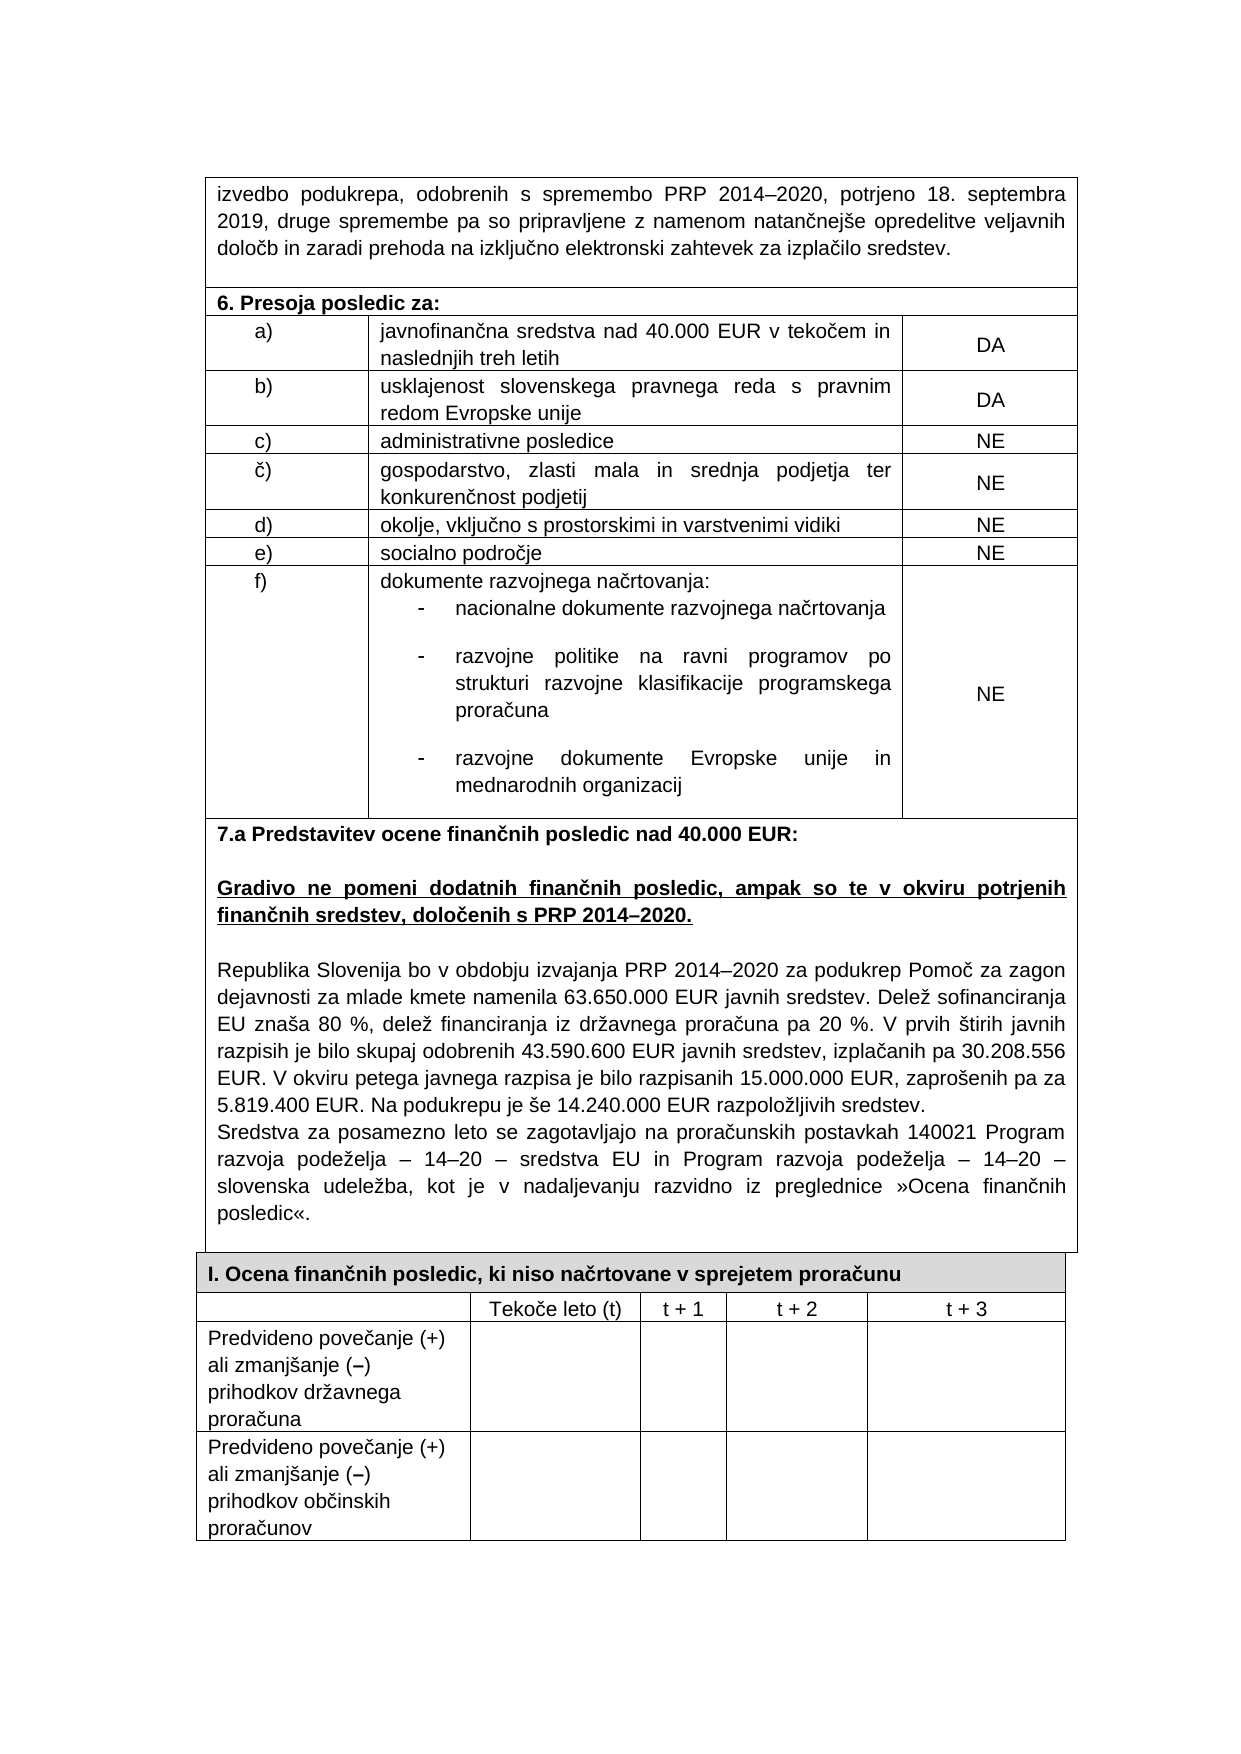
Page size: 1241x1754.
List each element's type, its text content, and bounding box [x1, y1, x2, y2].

table_cell [471, 1432, 640, 1540]
table_cell t + 2 [727, 1293, 867, 1321]
table_cell č) [206, 454, 368, 508]
table_cell NE [903, 566, 1077, 818]
table_cell NE [903, 454, 1077, 508]
table_cell 7.a Predstavitev ocene finančnih posledic nad 40.000 EUR: Gradivo ne pomeni dodatnih finančnih posledic, ampak so te v okviru potrjenih finančnih sredstev, določenih s PRP 2014–2020. Republika Slovenija bo v obdobju izvajanja PRP 2014–2020 za podukrep Pomoč za zagon dejavnosti za mlade kmete namenila 63.650.000 EUR javnih sredstev. Delež sofinanciranja EU znaša 80 %, delež financiranja iz državnega proračuna pa 20 %. V prvih štirih javnih razpisih je bilo skupaj odobrenih 43.590.600 EUR javnih sredstev, izplačanih pa 30.208.556 EUR. V okviru petega javnega razpisa je bilo razpisanih 15.000.000 EUR, zaprošenih pa za 5.819.400 EUR. Na podukrepu je še 14.240.000 EUR razpoložljivih sredstev. Sredstva za posamezno leto se zagotavljajo na proračunskih postavkah 140021 Program razvoja podeželja – 14–20 – sredstva EU in Program razvoja podeželja – 14–20 – slovenska udeležba, kot je v nadaljevanju razvidno iz preglednice »Ocena finančnih posledic«. [206, 819, 1077, 1252]
table_cell [471, 1322, 640, 1431]
table_cell a) [206, 316, 368, 370]
table_cell [197, 1293, 470, 1321]
table_cell f) [206, 566, 368, 818]
table_cell [727, 1322, 867, 1431]
table_cell [641, 1322, 726, 1431]
table_cell c) [206, 426, 368, 453]
table_cell usklajenost slovenskega pravnega reda s pravnim redom Evropske unije [369, 371, 902, 425]
table_cell DA [903, 371, 1077, 425]
table_cell javnofinančna sredstva nad 40.000 EUR v tekočem in naslednjih treh letih [369, 316, 902, 370]
table_cell d) [206, 510, 368, 537]
table_cell e) [206, 538, 368, 565]
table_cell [206, 178, 1077, 287]
table_cell [727, 1432, 867, 1540]
table_cell I. Ocena finančnih posledic, ki niso načrtovane v sprejetem proračunu [197, 1253, 1065, 1292]
table_cell administrativne posledice [369, 426, 902, 453]
table_cell DA [903, 316, 1077, 370]
table_cell t + 3 [868, 1293, 1065, 1321]
table_cell Predvideno povečanje (+) ali zmanjšanje (–) prihodkov občinskih proračunov [197, 1432, 470, 1540]
table_cell [868, 1432, 1065, 1540]
table_cell socialno področje [369, 538, 902, 565]
table_cell [641, 1432, 726, 1540]
table_cell t + 1 [641, 1293, 726, 1321]
table_cell NE [903, 426, 1077, 453]
table_cell b) [206, 371, 368, 425]
table_cell NE [903, 510, 1077, 537]
table_cell 6. Presoja posledic za: [206, 288, 1077, 315]
table_cell Predvideno povečanje (+) ali zmanjšanje (–) prihodkov državnega proračuna [197, 1322, 470, 1431]
table_cell Tekoče leto (t) [471, 1293, 640, 1321]
table_cell gospodarstvo, zlasti mala in srednja podjetja ter konkurenčnost podjetij [369, 454, 902, 508]
table_cell okolje, vključno s prostorskimi in varstvenimi vidiki [369, 510, 902, 537]
table_cell dokumente razvojnega načrtovanja: nacionalne dokumente razvojnega načrtovanja razvojne politike na ravni programov po strukturi razvojne klasifikacije programskega proračuna razvojne dokumente Evropske unije in mednarodnih organizacij [369, 566, 902, 818]
table_cell NE [903, 538, 1077, 565]
table_cell [868, 1322, 1065, 1431]
